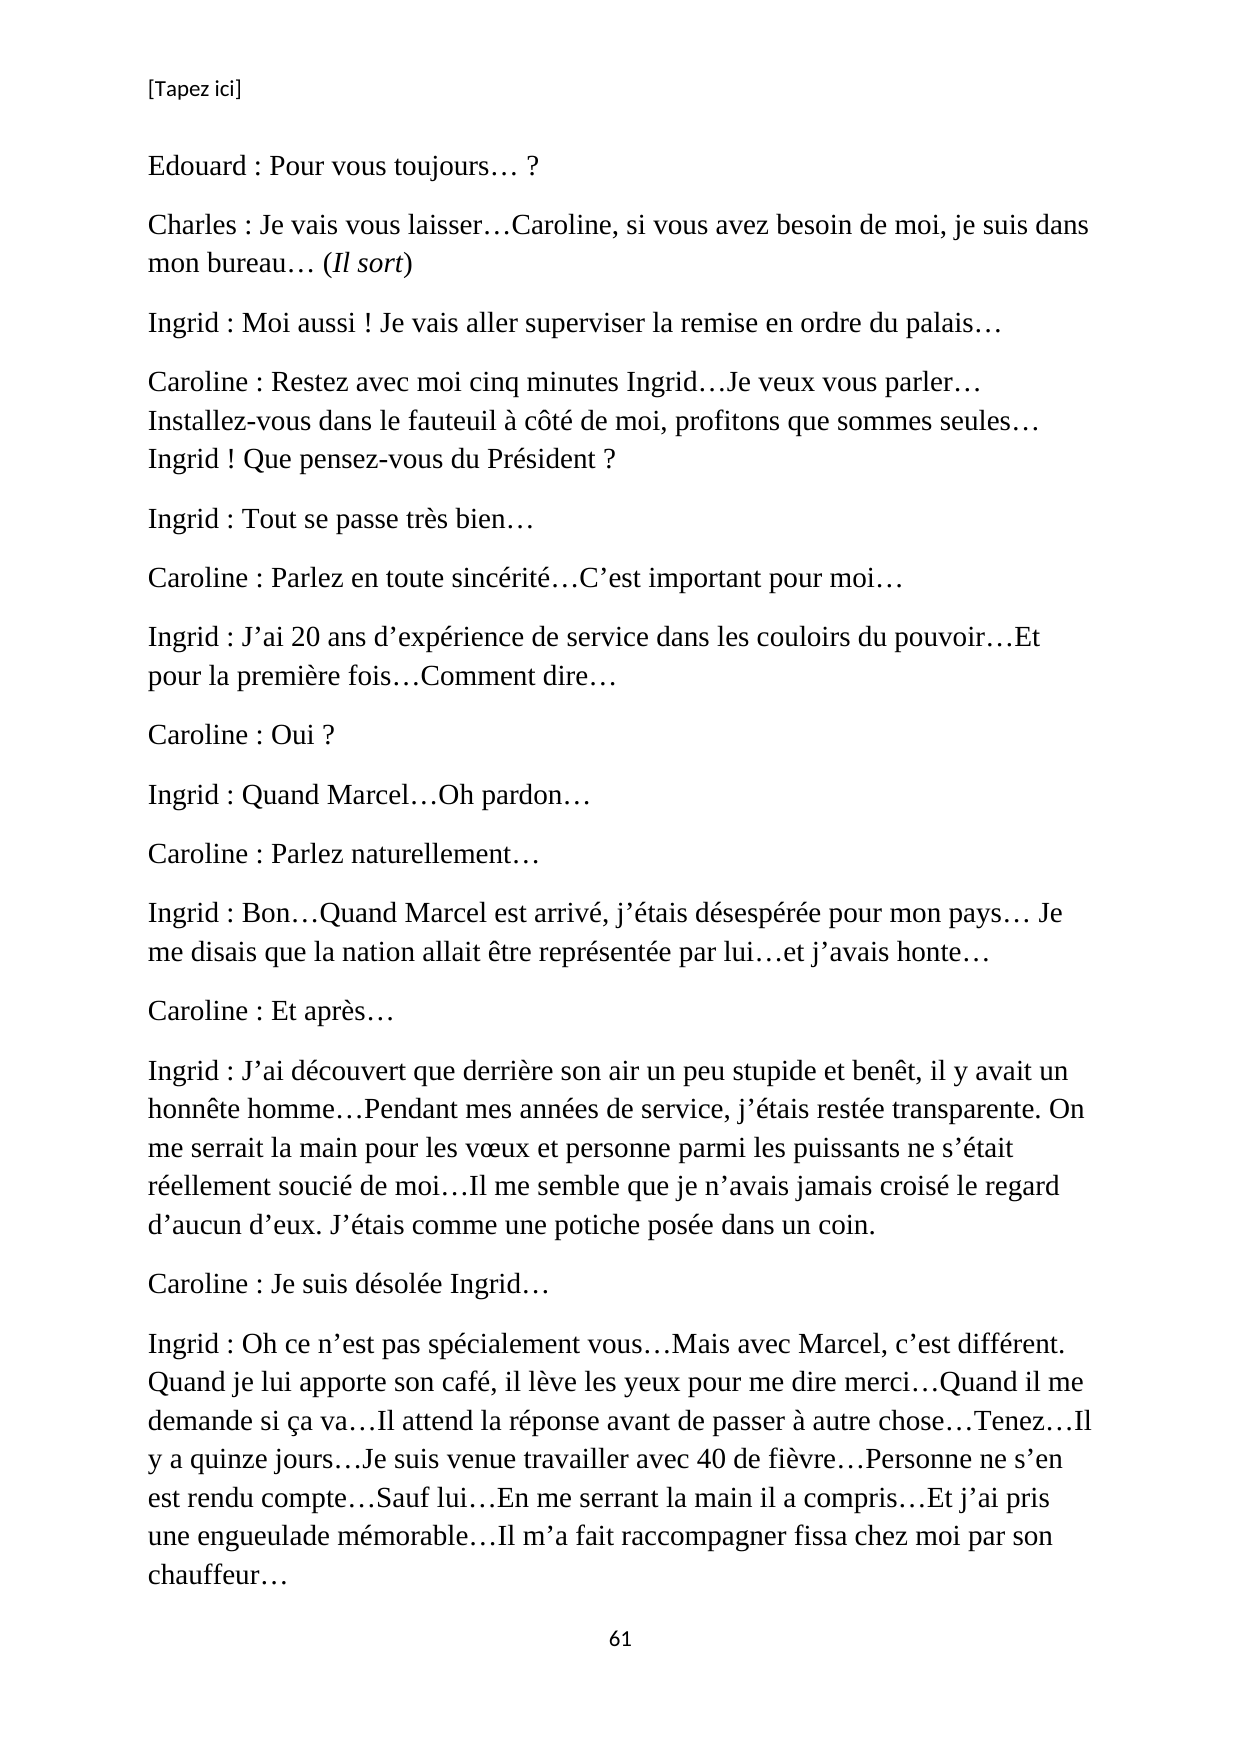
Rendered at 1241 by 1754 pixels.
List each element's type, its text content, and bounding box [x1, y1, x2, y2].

text Ingrid : Bon…Quand Marcel est arrivé, j’étais désespérée pour mon pays… Je me disais que la nation allait être représentée par lui…et j’avais honte… [148, 896, 1093, 968]
text Caroline : Et après… [148, 993, 1093, 1027]
text Ingrid : J’ai découvert que derrière son air un peu stupide et benêt, il y avait un honnête homme…Pendant mes années de service, j’étais restée transparente. On me serrait la main pour les vœux et personne parmi les puissants ne s’était réellement soucié de moi…Il me semble que je n’avais jamais croisé le regard d’aucun d’eux. J’étais comme une potiche posée dans un coin. [148, 1053, 1093, 1241]
text Caroline : Parlez naturellement… [148, 836, 1093, 870]
text Caroline : Je suis désolée Ingrid… [148, 1266, 1093, 1300]
text Ingrid : Quand Marcel…Oh pardon… [148, 777, 1093, 810]
text Caroline : Oui ? [148, 717, 1093, 751]
text Caroline : Restez avec moi cinq minutes Ingrid…Je veux vous parler… Installez-vous dans le fauteuil à côté de moi, profitons que sommes seules…Ingrid ! Que pensez-vous du Président ? [148, 364, 1093, 475]
text Ingrid : J’ai 20 ans d’expérience de service dans les couloirs du pouvoir…Et pour la première fois…Comment dire… [148, 619, 1093, 692]
text Ingrid : Tout se passe très bien… [148, 501, 1093, 534]
text Ingrid : Oh ce n’est pas spécialement vous…Mais avec Marcel, c’est différent. Quand je lui apporte son café, il lève les yeux pour me dire merci…Quand il me demande si ça va…Il attend la réponse avant de passer à autre chose…Tenez…Il y a quinze jours…Je suis venue travailler avec 40 de fièvre…Personne ne s’en est rendu compte…Sauf lui…En me serrant la main il a compris…Et j’ai pris une engueulade mémorable…Il m’a fait raccompagner fissa chez moi par son chauffeur… [148, 1326, 1093, 1591]
text Charles : Je vais vous laisser…Caroline, si vous avez besoin de moi, je suis dans mon bureau… (Il sort) [148, 207, 1093, 279]
text Ingrid : Moi aussi ! Je vais aller superviser la remise en ordre du palais… [148, 305, 1093, 338]
text Caroline : Parlez en toute sincérité…C’est important pour moi… [148, 560, 1093, 594]
text Edouard : Pour vous toujours… ? [148, 148, 1093, 181]
